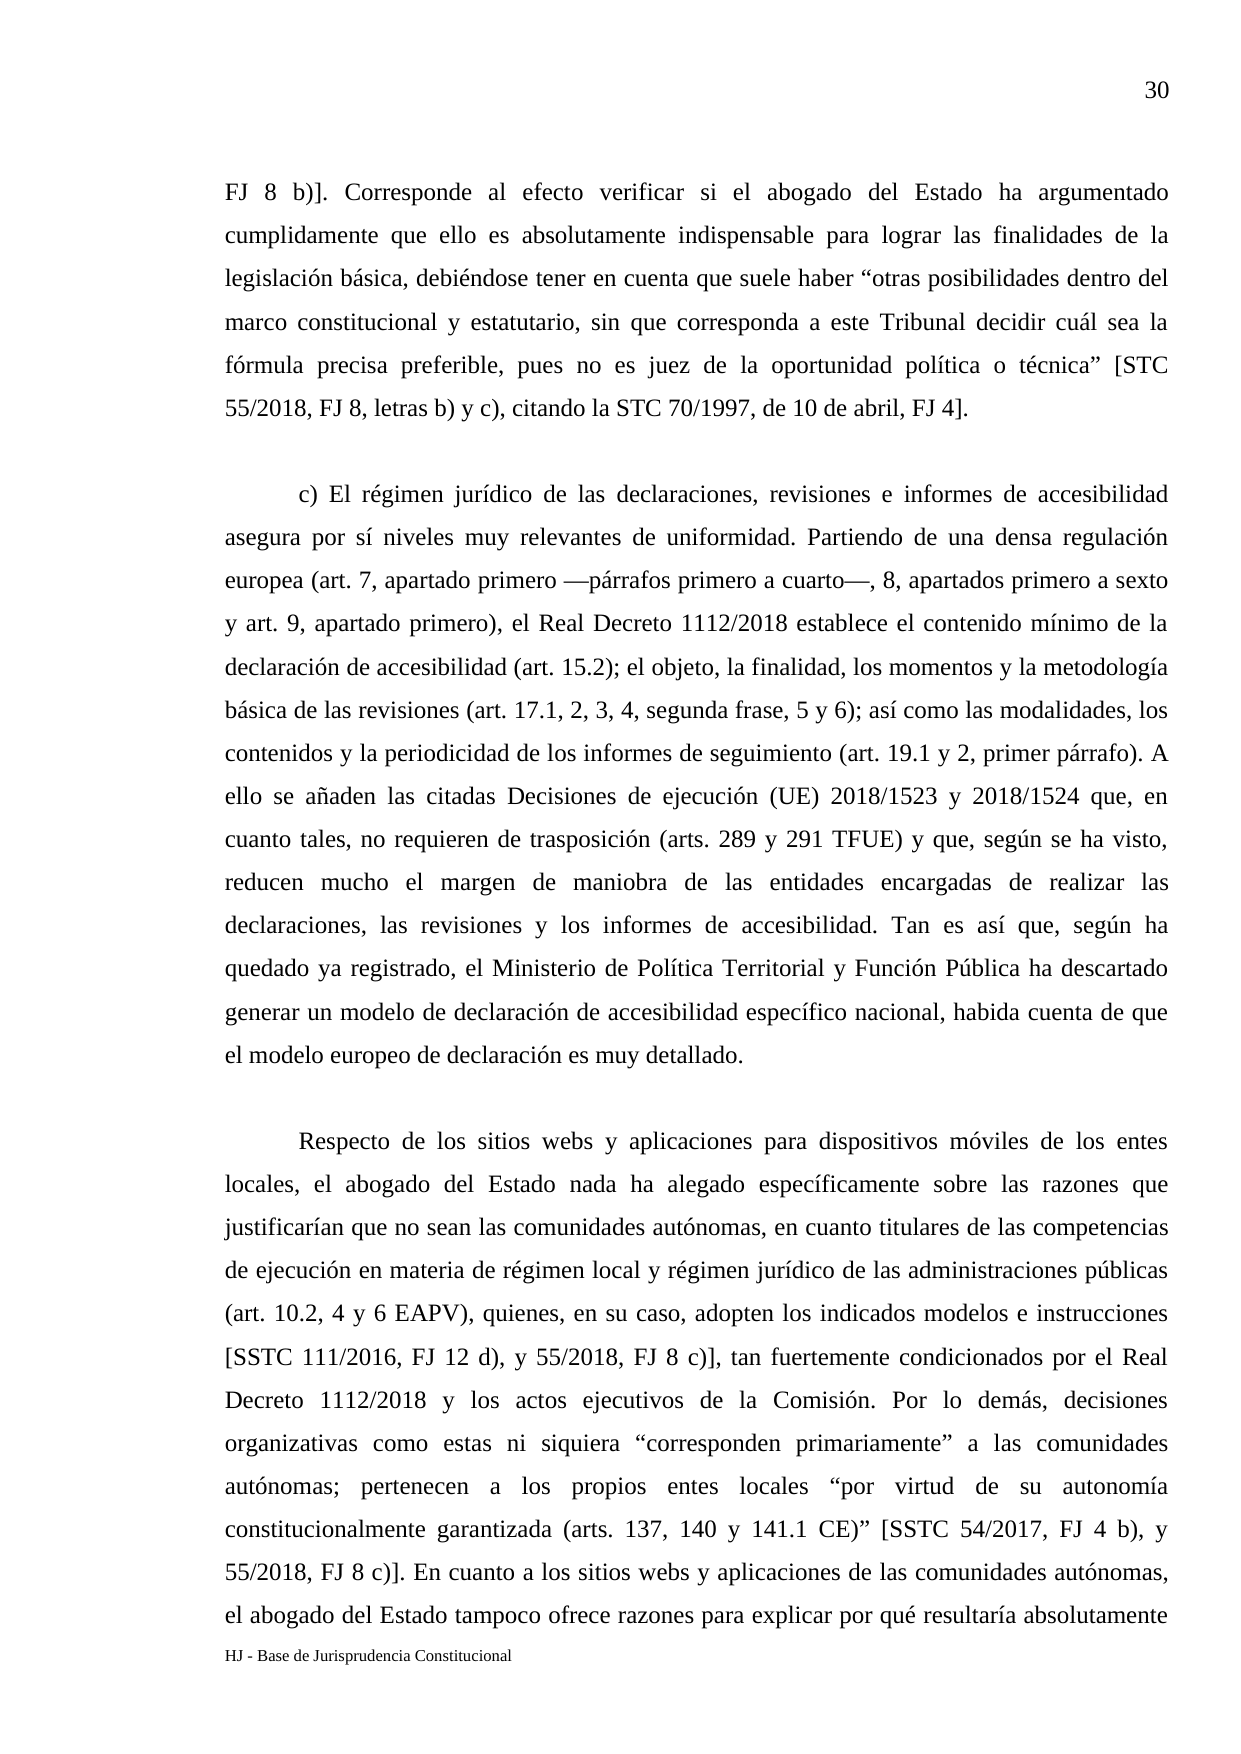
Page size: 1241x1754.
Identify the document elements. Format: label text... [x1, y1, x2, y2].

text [224, 1126, 1169, 1629]
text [224, 177, 1169, 422]
text c) El régimen jurídico de las declaraciones, revisiones e informes de accesibilidad asegura por sí niveles muy relevantes de uniformidad. Partiendo de una densa regulación europea (art. 7, apartado primero —párrafos primero a cuarto—, 8, apartados primero a sexto y art. 9, apartado primero), el Real Decreto 1112/2018 establece el contenido mínimo de la declaración de accesibilidad (art. 15.2); el objeto, la finalidad, los momentos y la metodología básica de las revisiones (art. 17.1, 2, 3, 4, segunda frase, 5 y 6); así como las modalidades, los contenidos y la periodicidad de los informes de seguimiento (art. 19.1 y 2, primer párrafo). A ello se añaden las citadas Decisiones de ejecución (UE) 2018/1523 y 2018/1524 que, en cuanto tales, no requieren de trasposición (arts. 289 y 291 TFUE) y que, según se ha visto, reducen mucho el margen de maniobra de las entidades encargadas de realizar las declaraciones, las revisiones y los informes de accesibilidad. Tan es así que, según ha quedado ya registrado, el Ministerio de Política Territorial y Función Pública ha descartado generar un modelo de declaración de accesibilidad específico nacional, habida cuenta de que el modelo europeo de declaración es muy detallado. [224, 479, 1169, 1068]
